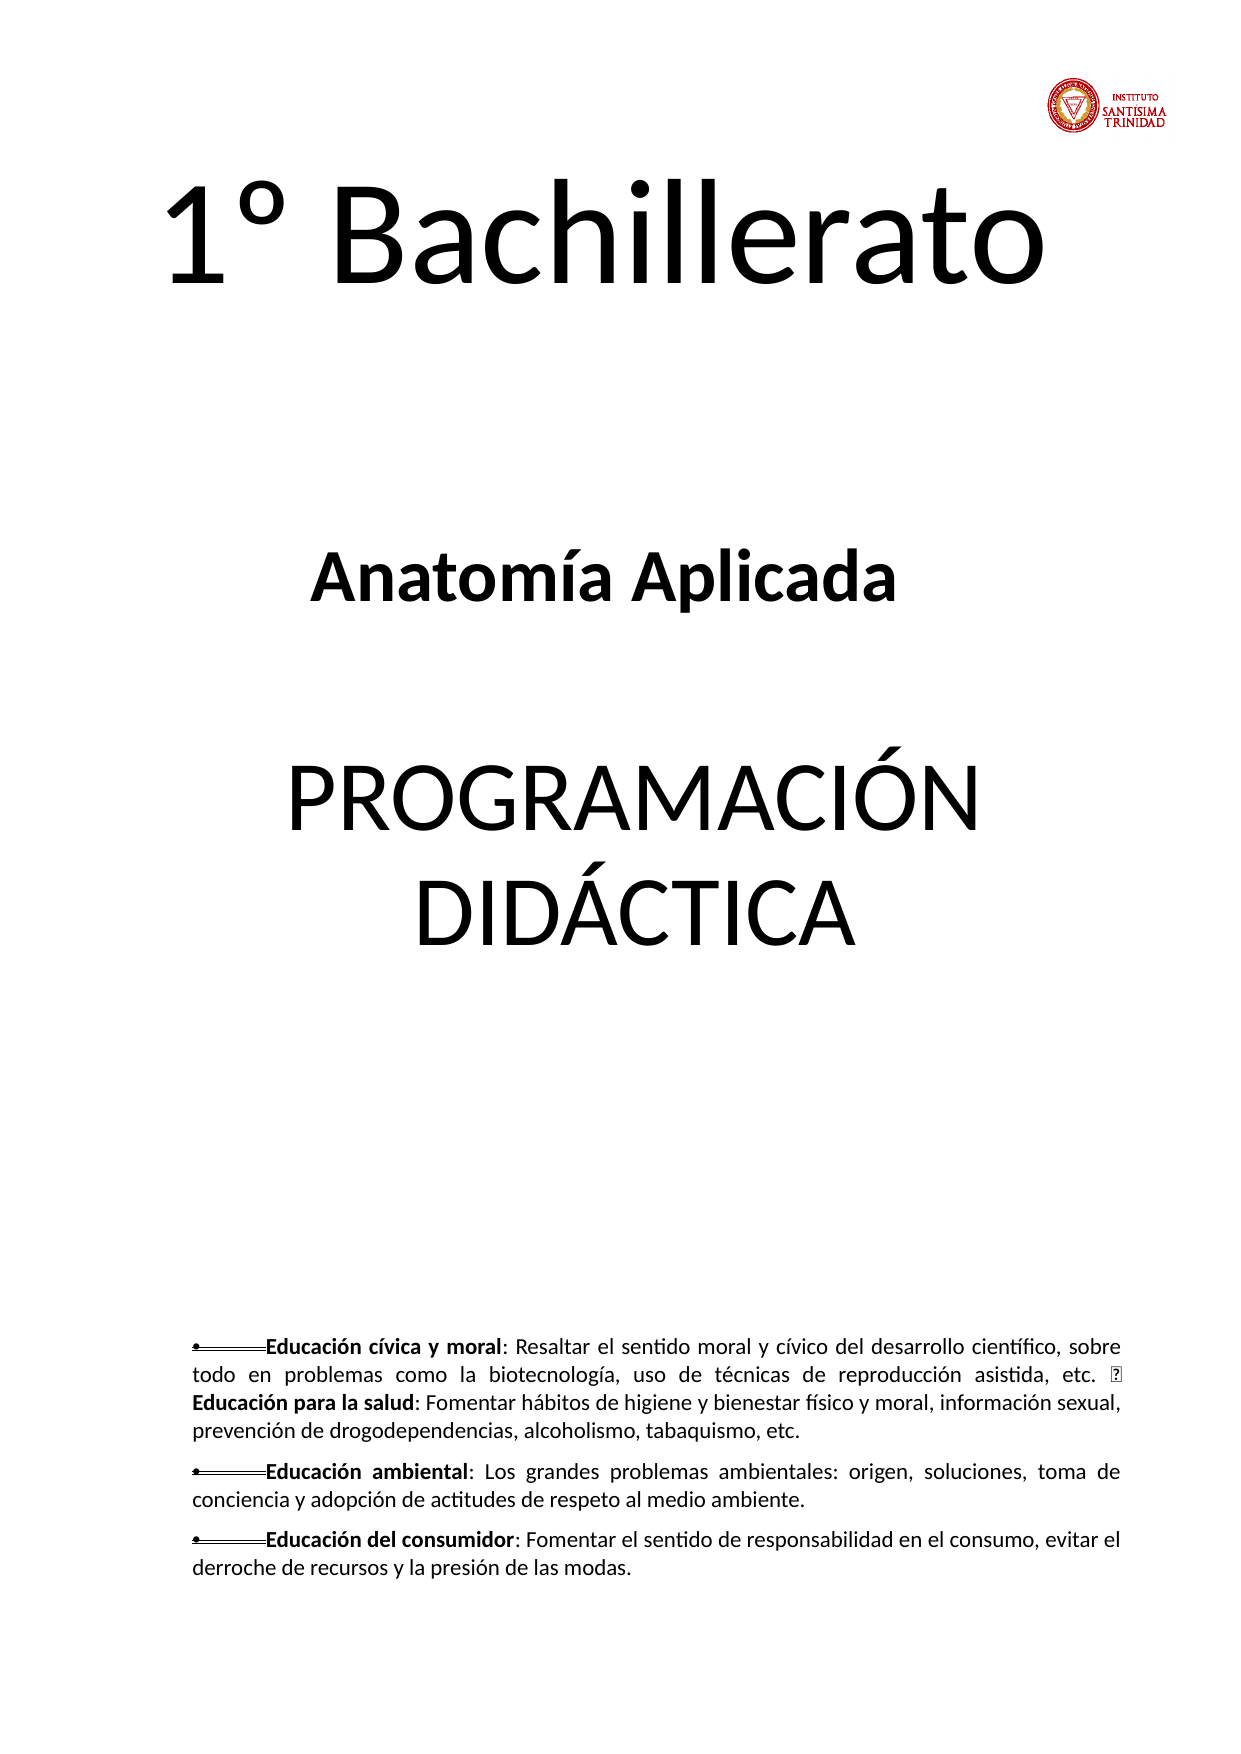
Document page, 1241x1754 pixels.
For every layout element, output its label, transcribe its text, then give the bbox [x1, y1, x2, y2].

list Educación cívica y moral: Resaltar el sentido moral y cívico del desarrollo científico, sobre todo en problemas como la biotecnología, uso de técnicas de reproducción asistida, etc.  Educación para la salud: Fomentar hábitos de higiene y bienestar físico y moral, información sexual, prevención de drogodependencias, alcoholismo, tabaquismo, etc. [192, 1332, 1122, 1444]
list Educación ambiental: Los grandes problemas ambientales: origen, soluciones, toma de conciencia y adopción de actitudes de respeto al medio ambiente. [192, 1457, 1122, 1513]
picture [1031, 69, 1182, 148]
list Educación del consumidor: Fomentar el sentido de responsabilidad en el consumo, evitar el derroche de recursos y la presión de las modas. [192, 1525, 1122, 1581]
